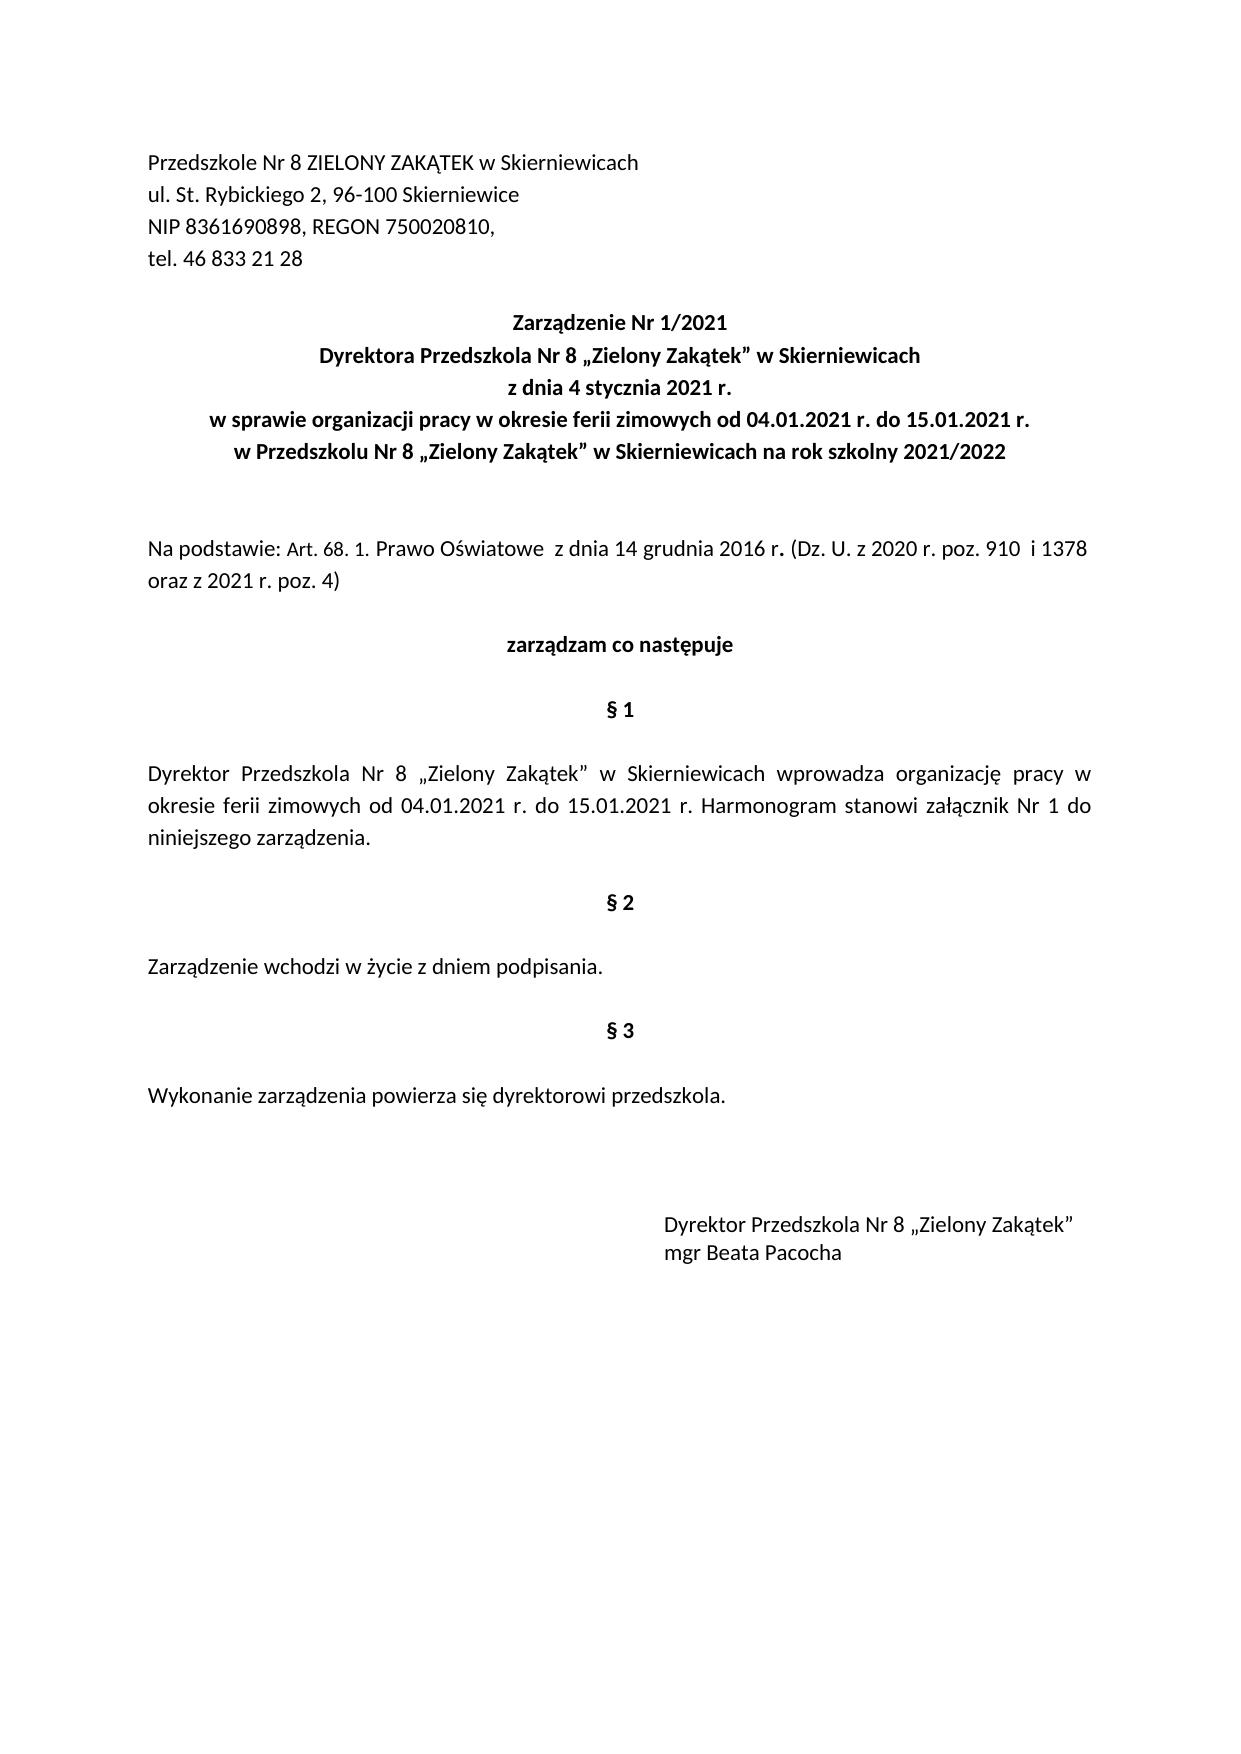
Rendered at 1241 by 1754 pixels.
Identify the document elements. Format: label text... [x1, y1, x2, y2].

text Przedszkole Nr 8 ZIELONY ZAKĄTEK w Skierniewicach [148, 148, 1093, 176]
text zarządzam co następuje [148, 630, 1093, 658]
text mgr Beata Pacocha [590, 1238, 1093, 1266]
text § 2 [148, 888, 1093, 916]
text Dyrektora Przedszkola Nr 8 „Zielony Zakątek” w Skierniewicach [148, 341, 1093, 369]
text Zarządzenie wchodzi w życie z dniem podpisania. [148, 952, 1093, 980]
text Dyrektor Przedszkola Nr 8 „Zielony Zakątek” [590, 1210, 1093, 1238]
text § 1 [148, 695, 1093, 723]
text Dyrektor Przedszkola Nr 8 „Zielony Zakątek” w Skierniewicach wprowadza organizację pracy w okresie ferii zimowych od 04.01.2021 r. do 15.01.2021 r. Harmonogram stanowi załącznik Nr 1 do niniejszego zarządzenia. [148, 759, 1093, 852]
text z dnia 4 stycznia 2021 r. [148, 373, 1093, 401]
text ul. St. Rybickiego 2, 96-100 Skierniewice [148, 180, 1093, 208]
text Na podstawie: Art. 68. 1. Prawo Oświatowe z dnia 14 grudnia 2016 r. (Dz. U. z 2020 r. poz. 910 i 1378 oraz z 2021 r. poz. 4) [148, 534, 1093, 594]
text § 3 [148, 1017, 1093, 1045]
text tel. 46 833 21 28 [148, 244, 1093, 272]
text Wykonanie zarządzenia powierza się dyrektorowi przedszkola. [148, 1081, 1093, 1109]
text NIP 8361690898, REGON 750020810, [148, 212, 1093, 240]
text Zarządzenie Nr 1/2021 [148, 308, 1093, 337]
text w sprawie organizacji pracy w okresie ferii zimowych od 04.01.2021 r. do 15.01.2021 r. w Przedszkolu Nr 8 „Zielony Zakątek” w Skierniewicach na rok szkolny 2021/2022 [148, 405, 1093, 465]
